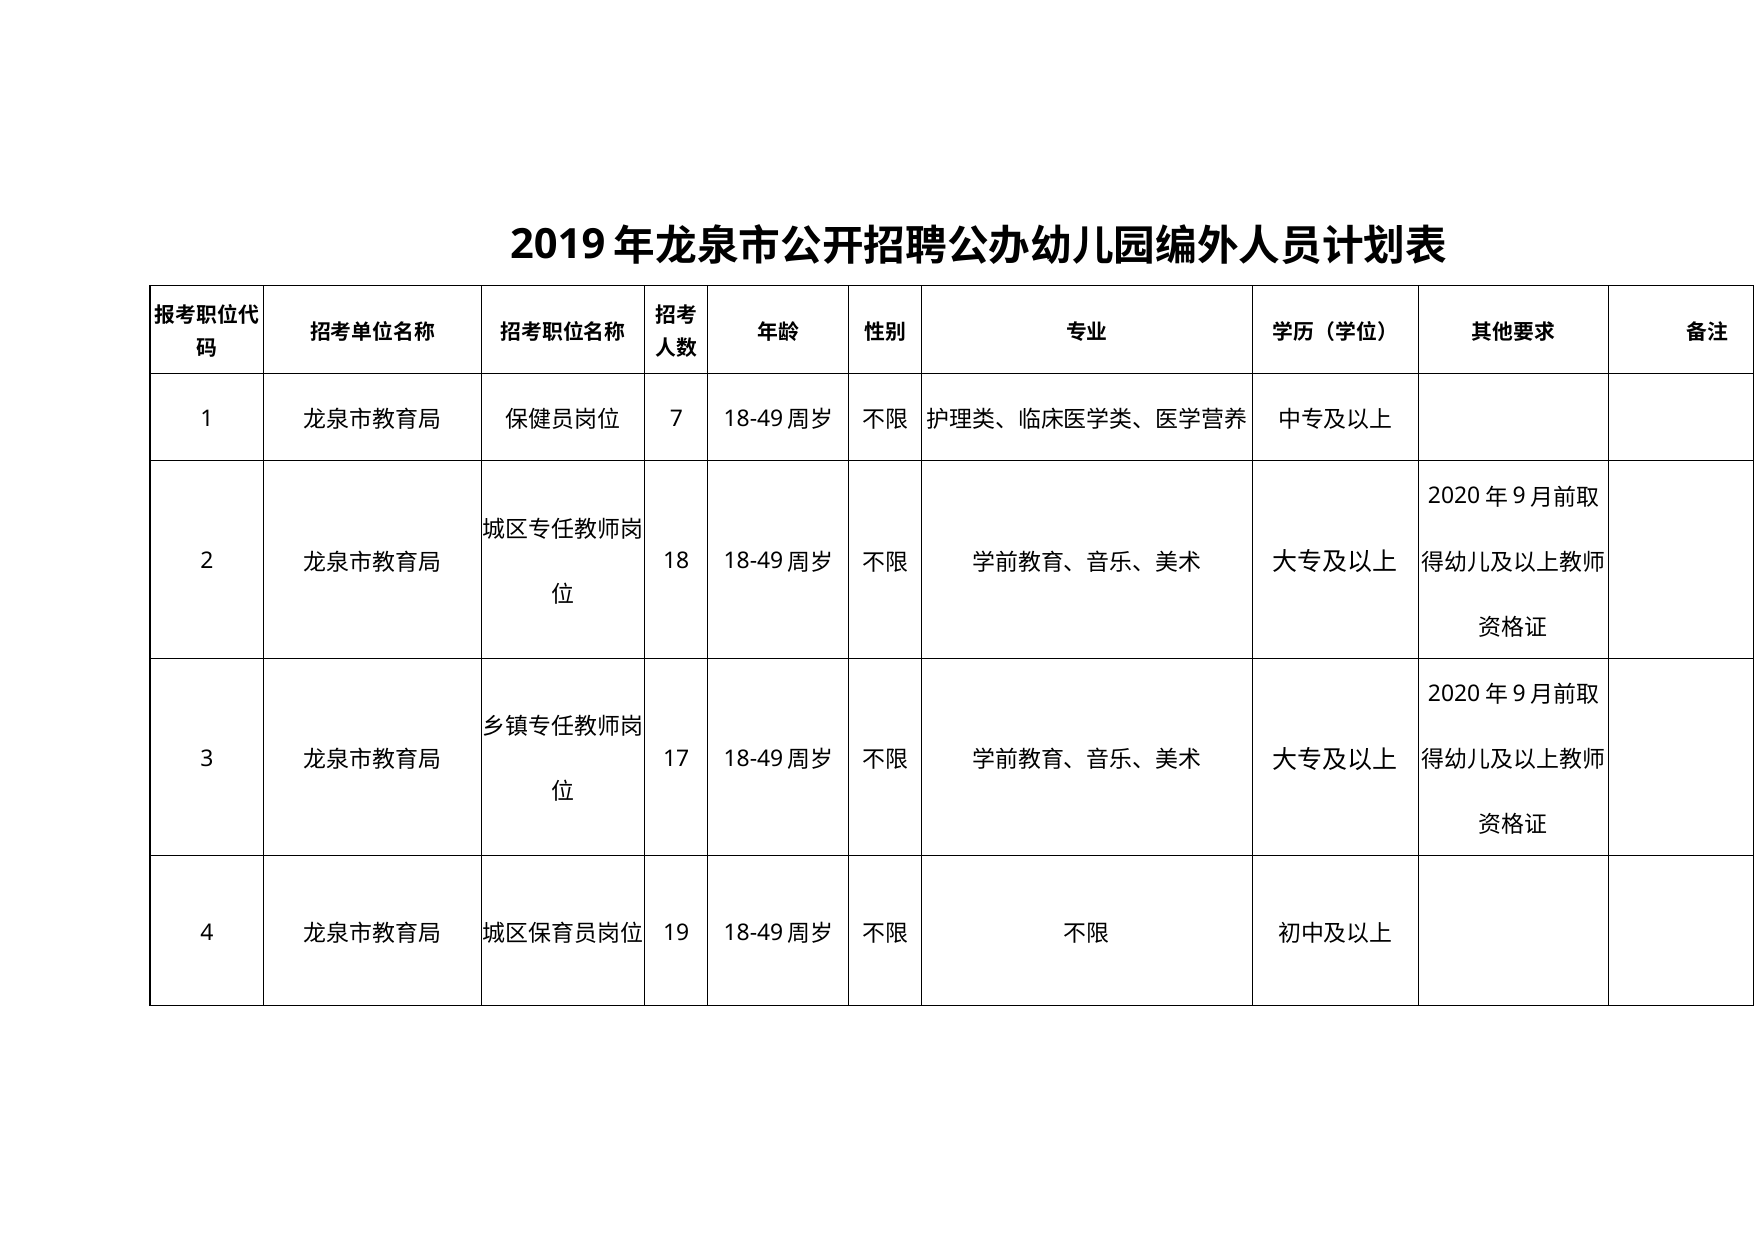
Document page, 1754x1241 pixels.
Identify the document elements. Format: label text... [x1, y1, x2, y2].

table_cell 18-49周岁 [708, 856, 848, 1005]
table_cell 招考职位名称 [482, 286, 644, 373]
table_cell 招考单位名称 [264, 286, 481, 373]
table_cell 3 [151, 659, 263, 855]
table_cell 龙泉市教育局 [264, 374, 481, 460]
table_cell 招考人数 [645, 286, 707, 373]
table_cell 18-49周岁 [708, 374, 848, 460]
table_cell 不限 [922, 856, 1252, 1005]
table_cell 乡镇专任教师岗位 [482, 659, 644, 855]
table_cell 学前教育、音乐、美术 [922, 461, 1252, 657]
table_cell 龙泉市教育局 [264, 856, 481, 1005]
table_cell 17 [645, 659, 707, 855]
table_cell 1 [151, 374, 263, 460]
table_cell 18-49周岁 [708, 659, 848, 855]
table_cell 2 [151, 461, 263, 657]
table_cell [1419, 374, 1608, 460]
table_cell 年龄 [708, 286, 848, 373]
table_cell 城区专任教师岗位 [482, 461, 644, 657]
table_cell 报考职位代码 [151, 286, 263, 373]
table_cell 学历（学位） [1253, 286, 1418, 373]
table_cell 2020年9月前取得幼儿及以上教师资格证 [1419, 659, 1608, 855]
table_cell 初中及以上 [1253, 856, 1418, 1005]
table_cell 不限 [849, 461, 921, 657]
table_cell 18-49周岁 [708, 461, 848, 657]
table_cell [1609, 374, 1753, 460]
table_cell 7 [645, 374, 707, 460]
table_cell 4 [151, 856, 263, 1005]
table_cell 不限 [849, 856, 921, 1005]
table_cell 学前教育、音乐、美术 [922, 659, 1252, 855]
table_cell 其他要求 [1419, 286, 1608, 373]
table_cell 护理类、临床医学类、医学营养 [922, 374, 1252, 460]
table_cell [1609, 659, 1753, 855]
table_cell 性别 [849, 286, 921, 373]
table_cell [1609, 856, 1753, 1005]
table_cell 专业 [922, 286, 1252, 373]
table_cell [1609, 461, 1753, 657]
table_cell 龙泉市教育局 [264, 461, 481, 657]
table_cell [1419, 856, 1608, 1005]
table_cell 备注 [1609, 286, 1753, 373]
table_cell 大专及以上 [1253, 659, 1418, 855]
table_cell 18 [645, 461, 707, 657]
table_cell 2020年9月前取得幼儿及以上教师资格证 [1419, 461, 1608, 657]
table_cell 中专及以上 [1253, 374, 1418, 460]
table_cell 龙泉市教育局 [264, 659, 481, 855]
table_cell 城区保育员岗位 [482, 856, 644, 1005]
table_cell 不限 [849, 659, 921, 855]
table_cell 不限 [849, 374, 921, 460]
table_cell 大专及以上 [1253, 461, 1418, 657]
table_cell 保健员岗位 [482, 374, 644, 460]
table_header 2019年龙泉市公开招聘公办幼儿园编外人员计划表 [150, 198, 1754, 285]
table_cell 19 [645, 856, 707, 1005]
